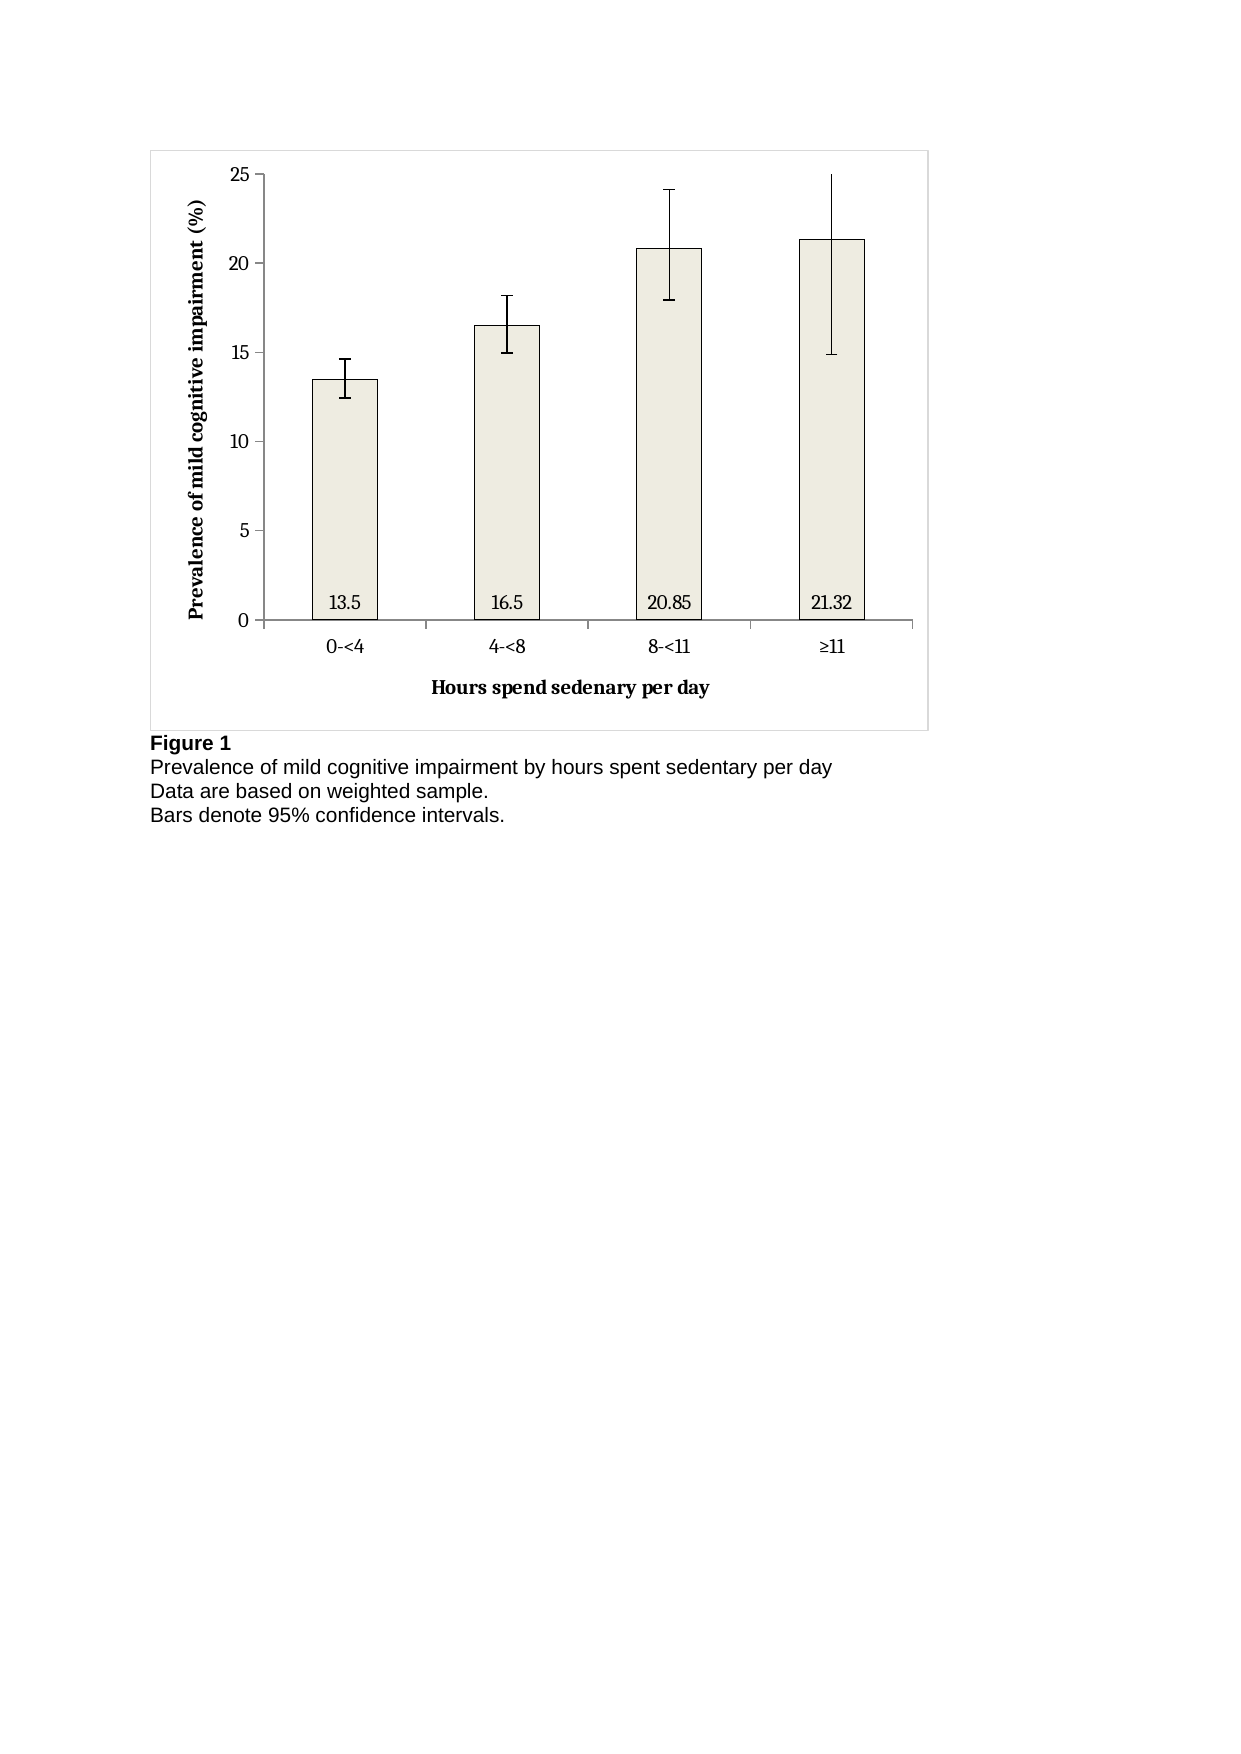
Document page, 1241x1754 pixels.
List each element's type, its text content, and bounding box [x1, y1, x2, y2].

text Bars denote 95% confidence intervals. [150, 803, 1090, 827]
text Figure 1 [150, 731, 1090, 755]
text Data are based on weighted sample. [150, 779, 1090, 803]
text Prevalence of mild cognitive impairment by hours spent sedentary per day [150, 755, 1090, 779]
